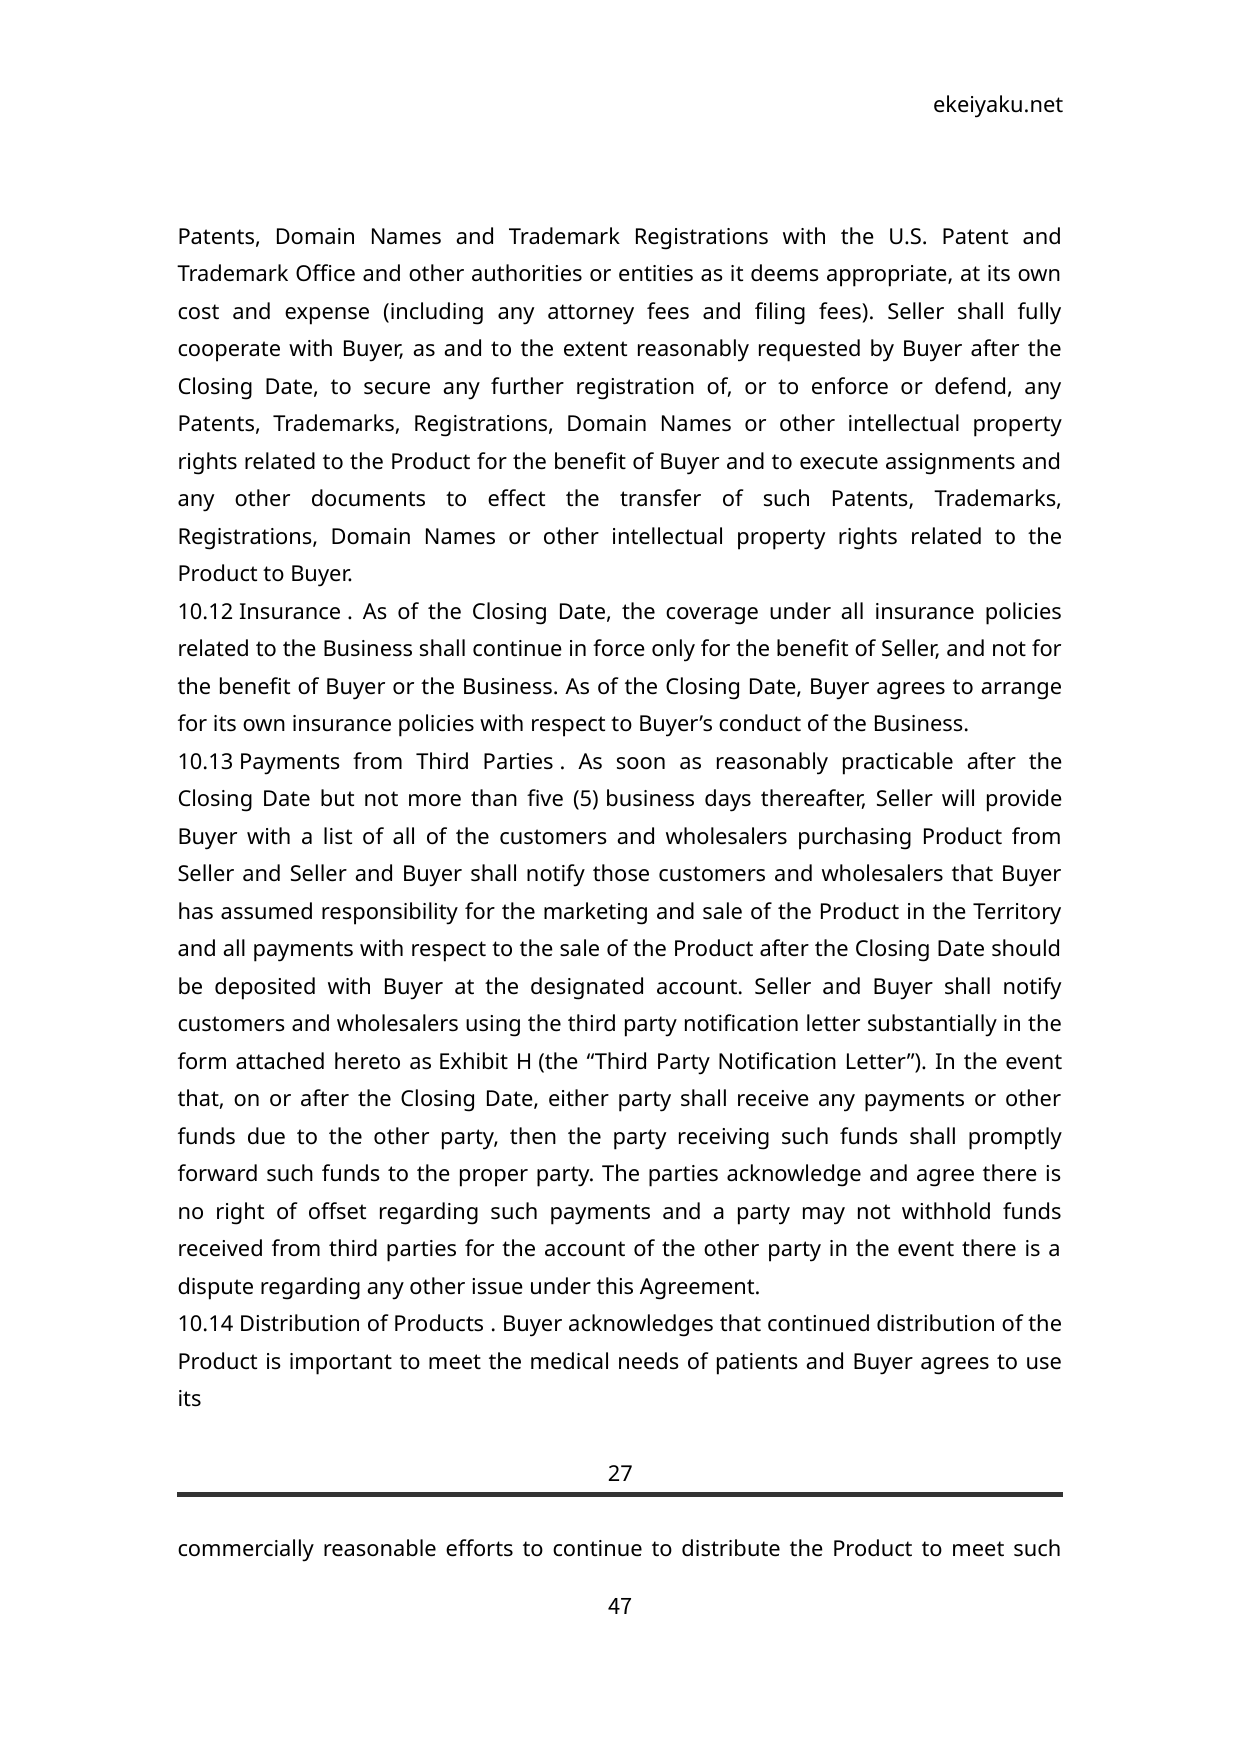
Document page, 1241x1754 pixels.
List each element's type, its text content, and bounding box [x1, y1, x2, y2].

text 10.12 Insurance . As of the Closing Date, the coverage under all insurance policies related to the Business shall continue in force only for the benefit of Seller, and not for the benefit of Buyer or the Business. As of the Closing Date, Buyer agrees to arrange for its own insurance policies with respect to Buyer’s conduct of the Business. [177, 592, 1063, 742]
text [177, 217, 1063, 592]
text 10.14 Distribution of Products . Buyer acknowledges that continued distribution of the Product is important to meet the medical needs of patients and Buyer agrees to use its [177, 1304, 1063, 1417]
text 27 [177, 1454, 1063, 1492]
text 10.13 Payments from Third Parties . As soon as reasonably practicable after the Closing Date but not more than five (5) business days thereafter, Seller will provide Buyer with a list of all of the customers and wholesalers purchasing Product from Seller and Seller and Buyer shall notify those customers and wholesalers that Buyer has assumed responsibility for the marketing and sale of the Product in the Territory and all payments with respect to the sale of the Product after the Closing Date should be deposited with Buyer at the designated account. Seller and Buyer shall notify customers and wholesalers using the third party notification letter substantially in the form attached hereto as Exhibit H (the “Third Party Notification Letter”). In the event that, on or after the Closing Date, either party shall receive any payments or other funds due to the other party, then the party receiving such funds shall promptly forward such funds to the proper party. The parties acknowledge and agree there is no right of offset regarding such payments and a party may not withhold funds received from third parties for the account of the other party in the event there is a dispute regarding any other issue under this Agreement. [177, 742, 1063, 1304]
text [177, 1529, 1063, 1567]
